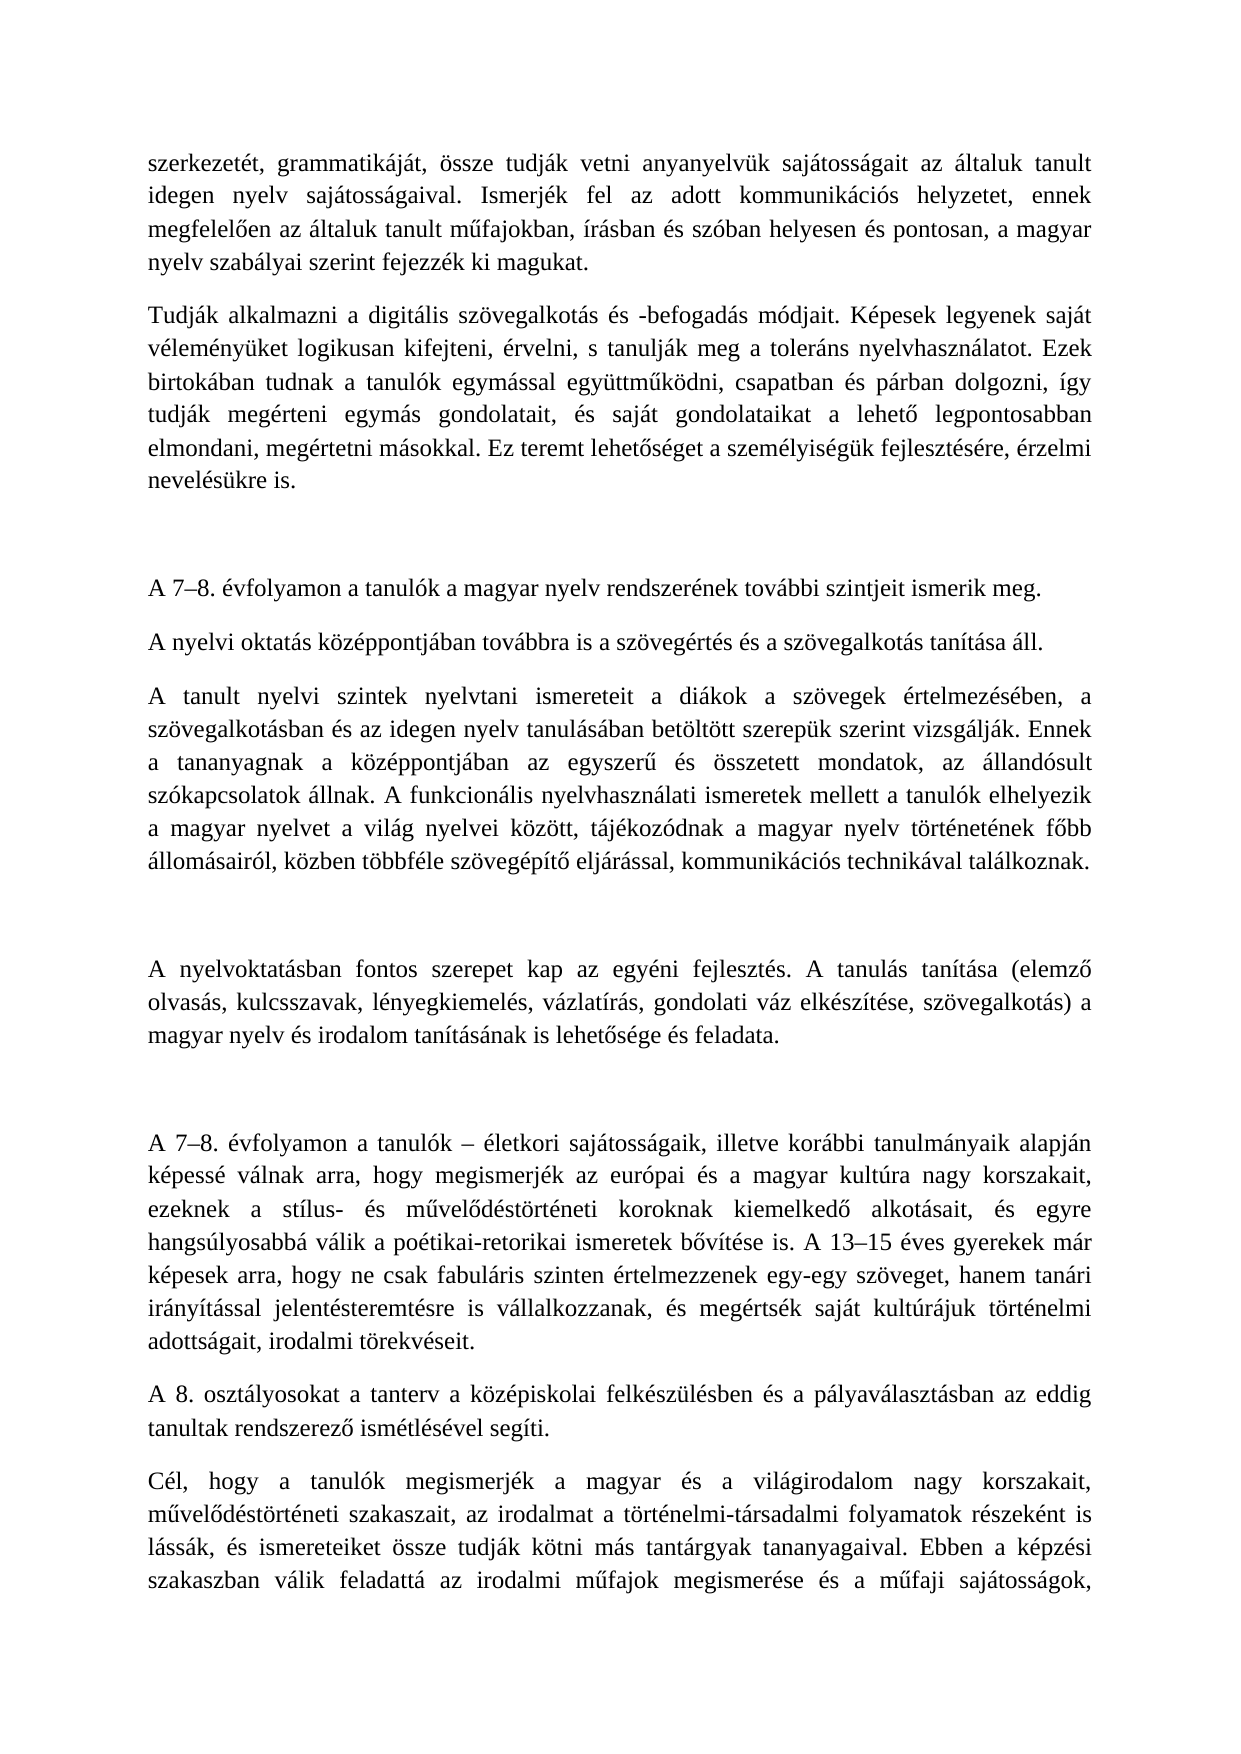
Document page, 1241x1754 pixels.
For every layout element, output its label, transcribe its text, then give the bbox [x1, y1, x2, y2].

text A 7–8. évfolyamon a tanulók – életkori sajátosságaik, illetve korábbi tanulmányaik alapján képessé válnak arra, hogy megismerjék az európai és a magyar kultúra nagy korszakait, ezeknek a stílus- és művelődéstörténeti koroknak kiemelkedő alkotásait, és egyre hangsúlyosabbá válik a poétikai-retorikai ismeretek bővítése is. A 13–15 éves gyerekek már képesek arra, hogy ne csak fabuláris szinten értelmezzenek egy-egy szöveget, hanem tanári irányítással jelentésteremtésre is vállalkozzanak, és megértsék saját kultúrájuk történelmi adottságait, irodalmi törekvéseit. [148, 1128, 1093, 1354]
text A 7–8. évfolyamon a tanulók a magyar nyelv rendszerének további szintjeit ismerik meg. [148, 573, 1093, 602]
text A nyelvi oktatás középpontjában továbbra is a szövegértés és a szövegalkotás tanítása áll. [148, 627, 1093, 656]
text A tanult nyelvi szintek nyelvtani ismereteit a diákok a szövegek értelmezésében, a szövegalkotásban és az idegen nyelv tanulásában betöltött szerepük szerint vizsgálják. Ennek a tananyagnak a középpontjában az egyszerű és összetett mondatok, az állandósult szókapcsolatok állnak. A funkcionális nyelvhasználati ismeretek mellett a tanulók elhelyezik a magyar nyelvet a világ nyelvei között, tájékozódnak a magyar nyelv történetének főbb állomásairól, közben többféle szövegépítő eljárással, kommunikációs technikával találkoznak. [148, 681, 1093, 875]
text A nyelvoktatásban fontos szerepet kap az egyéni fejlesztés. A tanulás tanítása (elemző olvasás, kulcsszavak, lényegkiemelés, vázlatírás, gondolati váz elkészítése, szövegalkotás) a magyar nyelv és irodalom tanításának is lehetősége és feladata. [148, 954, 1093, 1049]
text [148, 148, 1093, 275]
text A 8. osztályosokat a tanterv a középiskolai felkészülésben és a pályaválasztásban az eddig tanultak rendszerező ismétlésével segíti. [148, 1379, 1093, 1441]
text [148, 1466, 1093, 1594]
text Tudják alkalmazni a digitális szövegalkotás és -befogadás módjait. Képesek legyenek saját véleményüket logikusan kifejteni, érvelni, s tanulják meg a toleráns nyelvhasználatot. Ezek birtokában tudnak a tanulók egymással együttműködni, csapatban és párban dolgozni, így tudják megérteni egymás gondolatait, és saját gondolataikat a lehető legpontosabban elmondani, megértetni másokkal. Ez teremt lehetőséget a személyiségük fejlesztésére, érzelmi nevelésükre is. [148, 301, 1093, 494]
